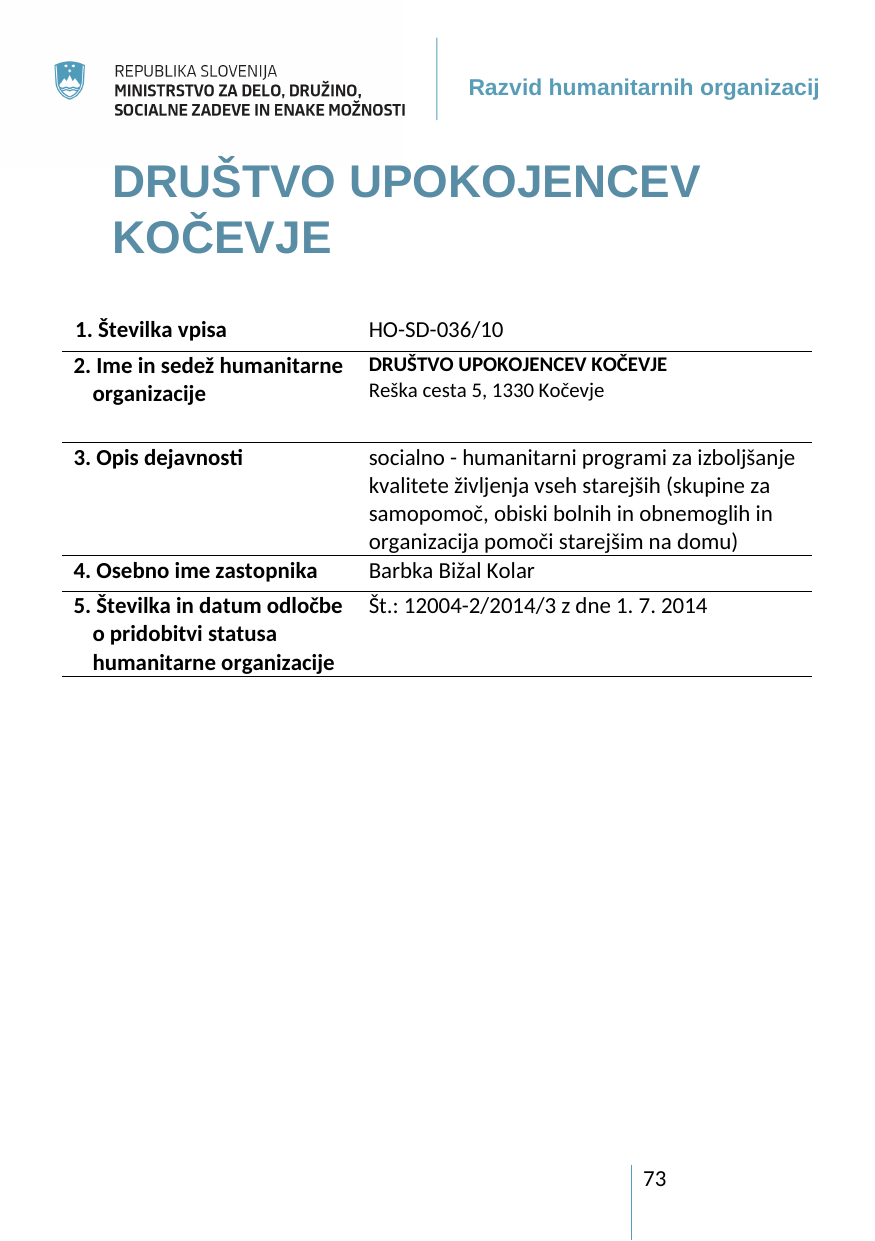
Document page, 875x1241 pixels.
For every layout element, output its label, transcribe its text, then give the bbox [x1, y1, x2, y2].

table_cell DRUŠTVO UPOKOJENCEV KOČEVJE Reška cesta 5, 1330 Kočevje [357, 352, 812, 442]
table_cell socialno - humanitarni programi za izboljšanje kvalitete življenja vseh starejših (skupine za samopomoč, obiski bolnih in obnemoglih in organizacija pomoči starejšim na domu) [357, 443, 812, 555]
table_cell Barbka Bižal Kolar [357, 556, 812, 591]
table_cell 5. Številka in datum odločbe o pridobitvi statusa humanitarne organizacije [62, 592, 357, 676]
table_cell 4. Osebno ime zastopnika [62, 556, 357, 591]
picture [0, 0, 406, 168]
table_cell 3. Opis dejavnosti [62, 443, 357, 555]
subtitle DRUŠTVO UPOKOJENCEV KOČEVJE [112, 154, 762, 264]
table_header 1. Številka vpisa [62, 315, 357, 351]
table_cell 2. Ime in sedež humanitarne organizacije [62, 352, 357, 442]
table_cell Št.: 12004-2/2014/3 z dne 1. 7. 2014 [357, 592, 812, 676]
table_header HO-SD-036/10 [357, 315, 812, 351]
